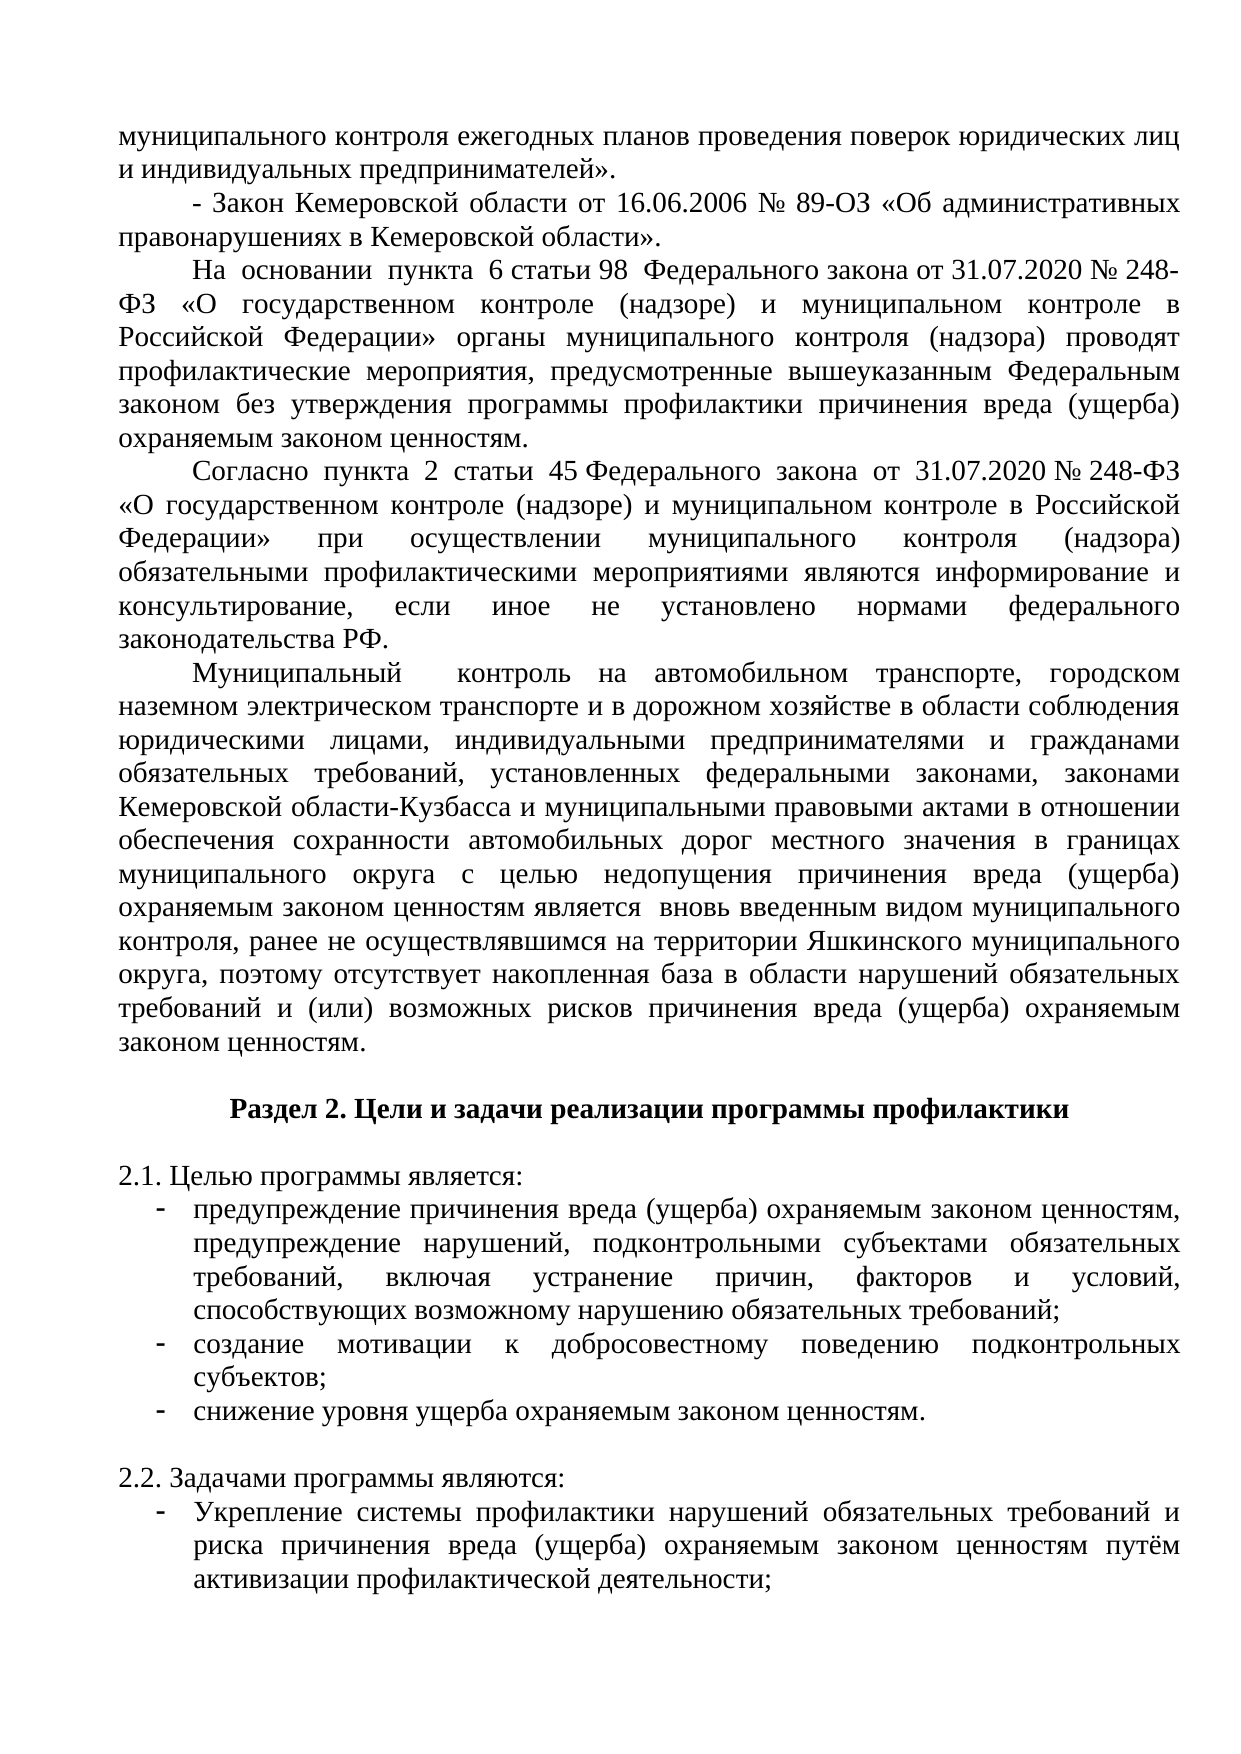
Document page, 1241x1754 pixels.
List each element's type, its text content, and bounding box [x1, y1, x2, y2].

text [118, 118, 1181, 185]
text 2.1. Целью программы является: [118, 1158, 1181, 1191]
text Согласно пункта 2 статьи 45 Федерального закона от 31.07.2020 № 248-ФЗ «О государственном контроле (надзоре) и муниципальном контроле в Российской Федерации» при осуществлении муниципального контроля (надзора) обязательными профилактическими мероприятиями являются информирование и консультирование, если иное не установлено нормами федерального законодательства РФ. [118, 453, 1181, 655]
list предупреждение причинения вреда (ущерба) охраняемым законом ценностям, предупреждение нарушений, подконтрольными субъектами обязательных требований, включая устранение причин, факторов и условий, способствующих возможному нарушению обязательных требований; [156, 1191, 1181, 1326]
list создание мотивации к добросовестному поведению подконтрольных субъектов; [156, 1326, 1181, 1393]
text Раздел 2. Цели и задачи реализации программы профилактики [118, 1091, 1181, 1124]
text Муниципальный контроль на автомобильном транспорте, городском наземном электрическом транспорте и в дорожном хозяйстве в области соблюдения юридическими лицами, индивидуальными предпринимателями и гражданами обязательных требований, установленных федеральными законами, законами Кемеровской области-Кузбасса и муниципальными правовыми актами в отношении обеспечения сохранности автомобильных дорог местного значения в границах муниципального округа с целью недопущения причинения вреда (ущерба) охраняемым законом ценностям является вновь введенным видом муниципального контроля, ранее не осуществлявшимся на территории Яшкинского муниципального округа, поэтому отсутствует накопленная база в области нарушений обязательных требований и (или) возможных рисков причинения вреда (ущерба) охраняемым законом ценностям. [118, 655, 1181, 1057]
text На основании пункта 6 статьи 98 Федерального закона от 31.07.2020 № 248-ФЗ «О государственном контроле (надзоре) и муниципальном контроле в Российской Федерации» органы муниципального контроля (надзора) проводят профилактические мероприятия, предусмотренные вышеуказанным Федеральным законом без утверждения программы профилактики причинения вреда (ущерба) охраняемым законом ценностям. [118, 252, 1181, 453]
list снижение уровня ущерба охраняемым законом ценностям. [156, 1393, 1181, 1427]
text - Закон Кемеровской области от 16.06.2006 № 89-ОЗ «Об административных правонарушениях в Кемеровской области». [118, 185, 1181, 252]
text 2.2. Задачами программы являются: [118, 1460, 1181, 1494]
list Укрепление системы профилактики нарушений обязательных требований и риска причинения вреда (ущерба) охраняемым законом ценностям путём активизации профилактической деятельности; [156, 1494, 1181, 1594]
